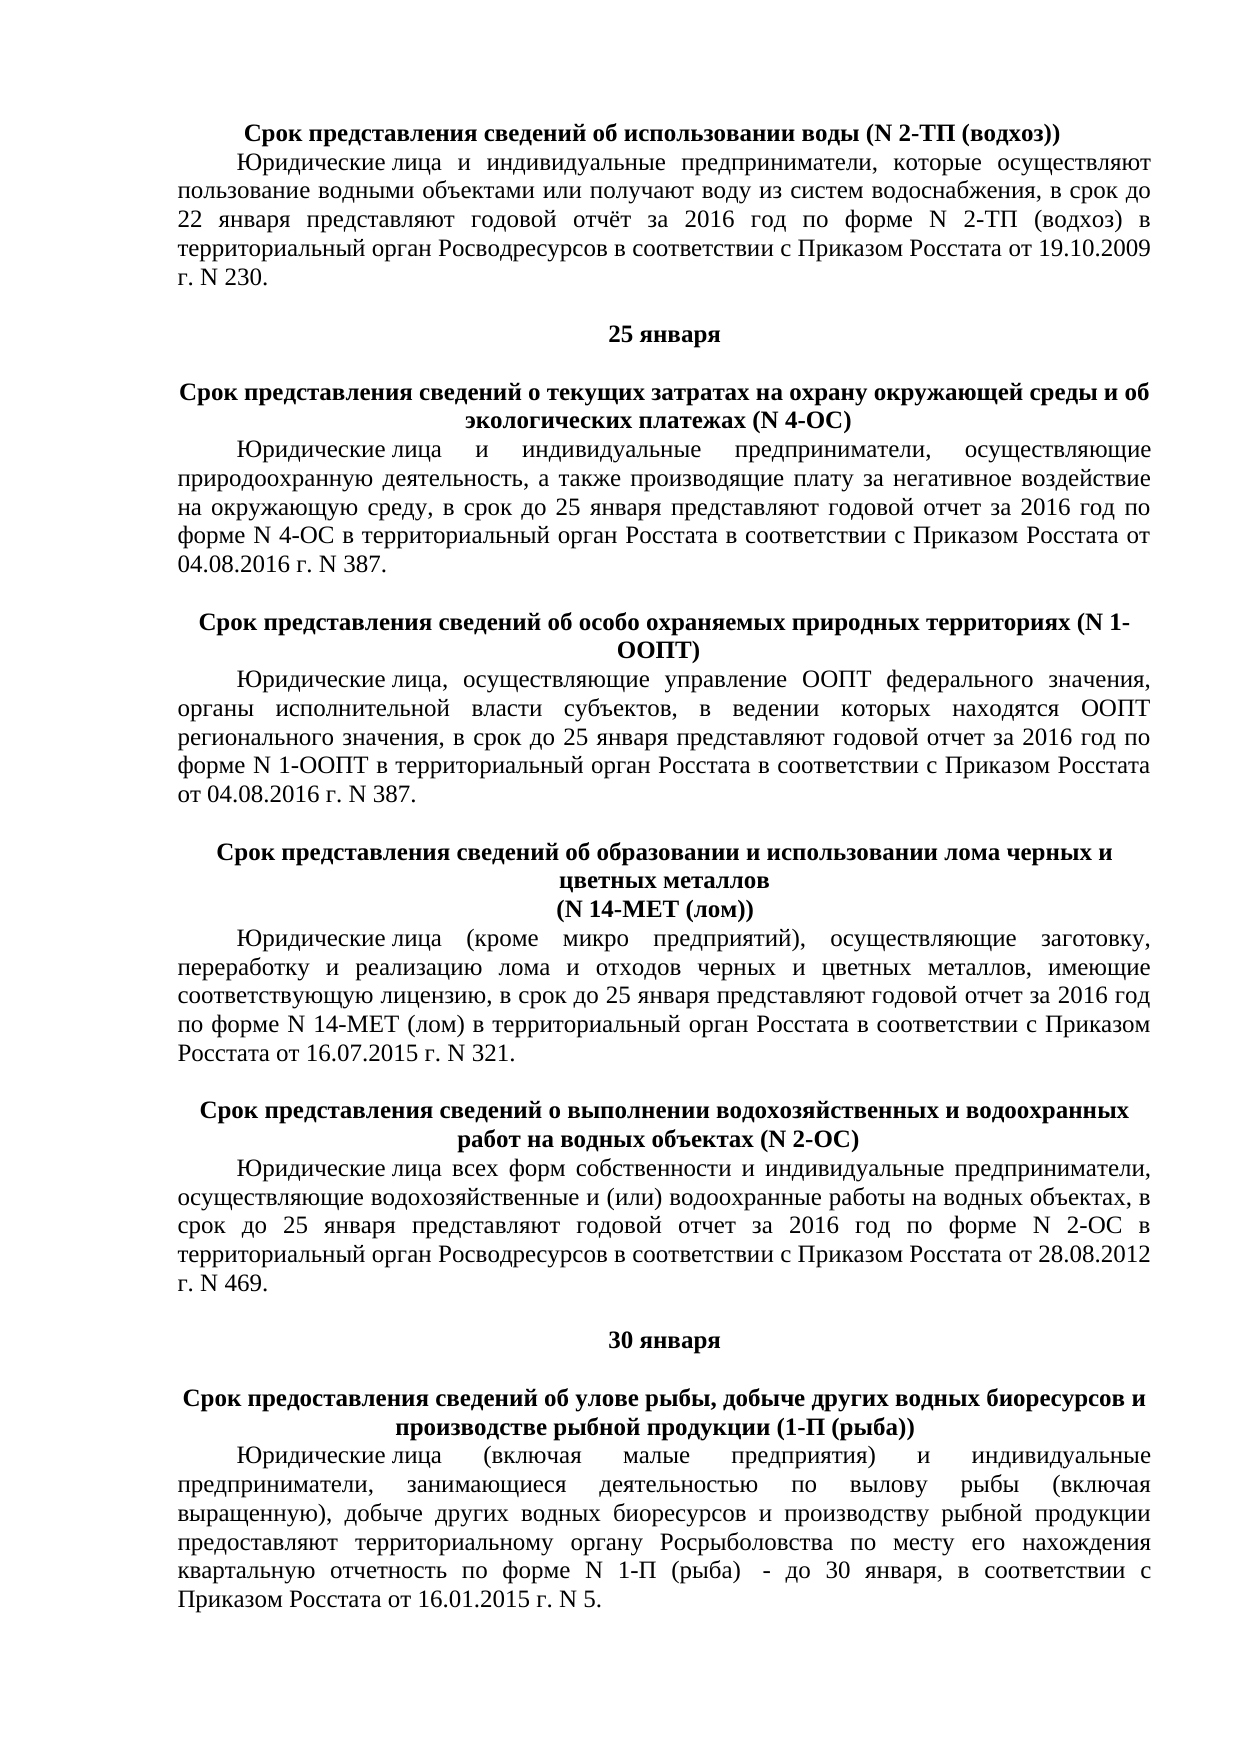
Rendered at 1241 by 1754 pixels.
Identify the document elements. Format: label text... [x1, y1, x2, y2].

text Юридические лица и индивидуальные предприниматели, осуществляющие природоохранную деятельность, а также производящие плату за негативное воздействие на окружающую среду, в срок до 25 января представляют годовой отчет за 2016 год по форме N 4-ОС в территориальный орган Росстата в соответствии с Приказом Росстата от 04.08.2016 г. N 387. [177, 434, 1152, 578]
text Юридические лица, осуществляющие управление ООПТ федерального значения, органы исполнительной власти субъектов, в ведении которых находятся ООПТ регионального значения, в срок до 25 января представляют годовой отчет за 2016 год по форме N 1-ООПТ в территориальный орган Росстата в соответствии с Приказом Росстата от 04.08.2016 г. N 387. [177, 664, 1152, 808]
text Срок представления сведений об особо охраняемых природных территориях (N 1-ООПТ) [177, 607, 1152, 664]
text Срок представления сведений об образовании и использовании лома черных и цветных металлов [177, 837, 1152, 894]
text Срок предоставления сведений об улове рыбы, добыче других водных биоресурсов и производстве рыбной продукции (1-П (рыба)) [177, 1383, 1152, 1441]
text Юридические лица всех форм собственности и индивидуальные предприниматели, осуществляющие водохозяйственные и (или) водоохранные работы на водных объектах, в срок до 25 января представляют годовой отчет за 2016 год по форме N 2-ОС в территориальный орган Росводресурсов в соответствии с Приказом Росстата от 28.08.2012 г. N 469. [177, 1153, 1152, 1297]
text 25 января [177, 319, 1152, 348]
text 30 января [177, 1326, 1152, 1354]
text Срок представления сведений о выполнении водохозяйственных и водоохранных работ на водных объектах (N 2-ОС) [177, 1096, 1152, 1153]
text Юридические лица (включая малые предприятия) и индивидуальные предприниматели, занимающиеся деятельностью по вылову рыбы (включая выращенную), добыче других водных биоресурсов и производству рыбной продукции предоставляют территориальному органу Росрыболовства по месту его нахождения квартальную отчетность по форме N 1-П (рыба) - до 30 января, в соответствии с Приказом Росстата от 16.01.2015 г. N 5. [177, 1441, 1152, 1613]
text (N 14-МЕТ (лом)) [177, 894, 1152, 923]
text Срок представления сведений об использовании воды (N 2-ТП (водхоз)) [177, 118, 1152, 147]
text Юридические лица (кроме микро предприятий), осуществляющие заготовку, переработку и реализацию лома и отходов черных и цветных металлов, имеющие соответствующую лицензию, в срок до 25 января представляют годовой отчет за 2016 год по форме N 14-МЕТ (лом) в территориальный орган Росстата в соответствии с Приказом Росстата от 16.07.2015 г. N 321. [177, 923, 1152, 1067]
text Юридические лица и индивидуальные предприниматели, которые осуществляют пользование водными объектами или получают воду из систем водоснабжения, в срок до 22 января представляют годовой отчёт за 2016 год по форме N 2-ТП (водхоз) в территориальный орган Росводресурсов в соответствии с Приказом Росстата от 19.10.2009 г. N 230. [177, 147, 1152, 291]
text Срок представления сведений о текущих затратах на охрану окружающей среды и об экологических платежах (N 4-ОС) [177, 377, 1152, 434]
